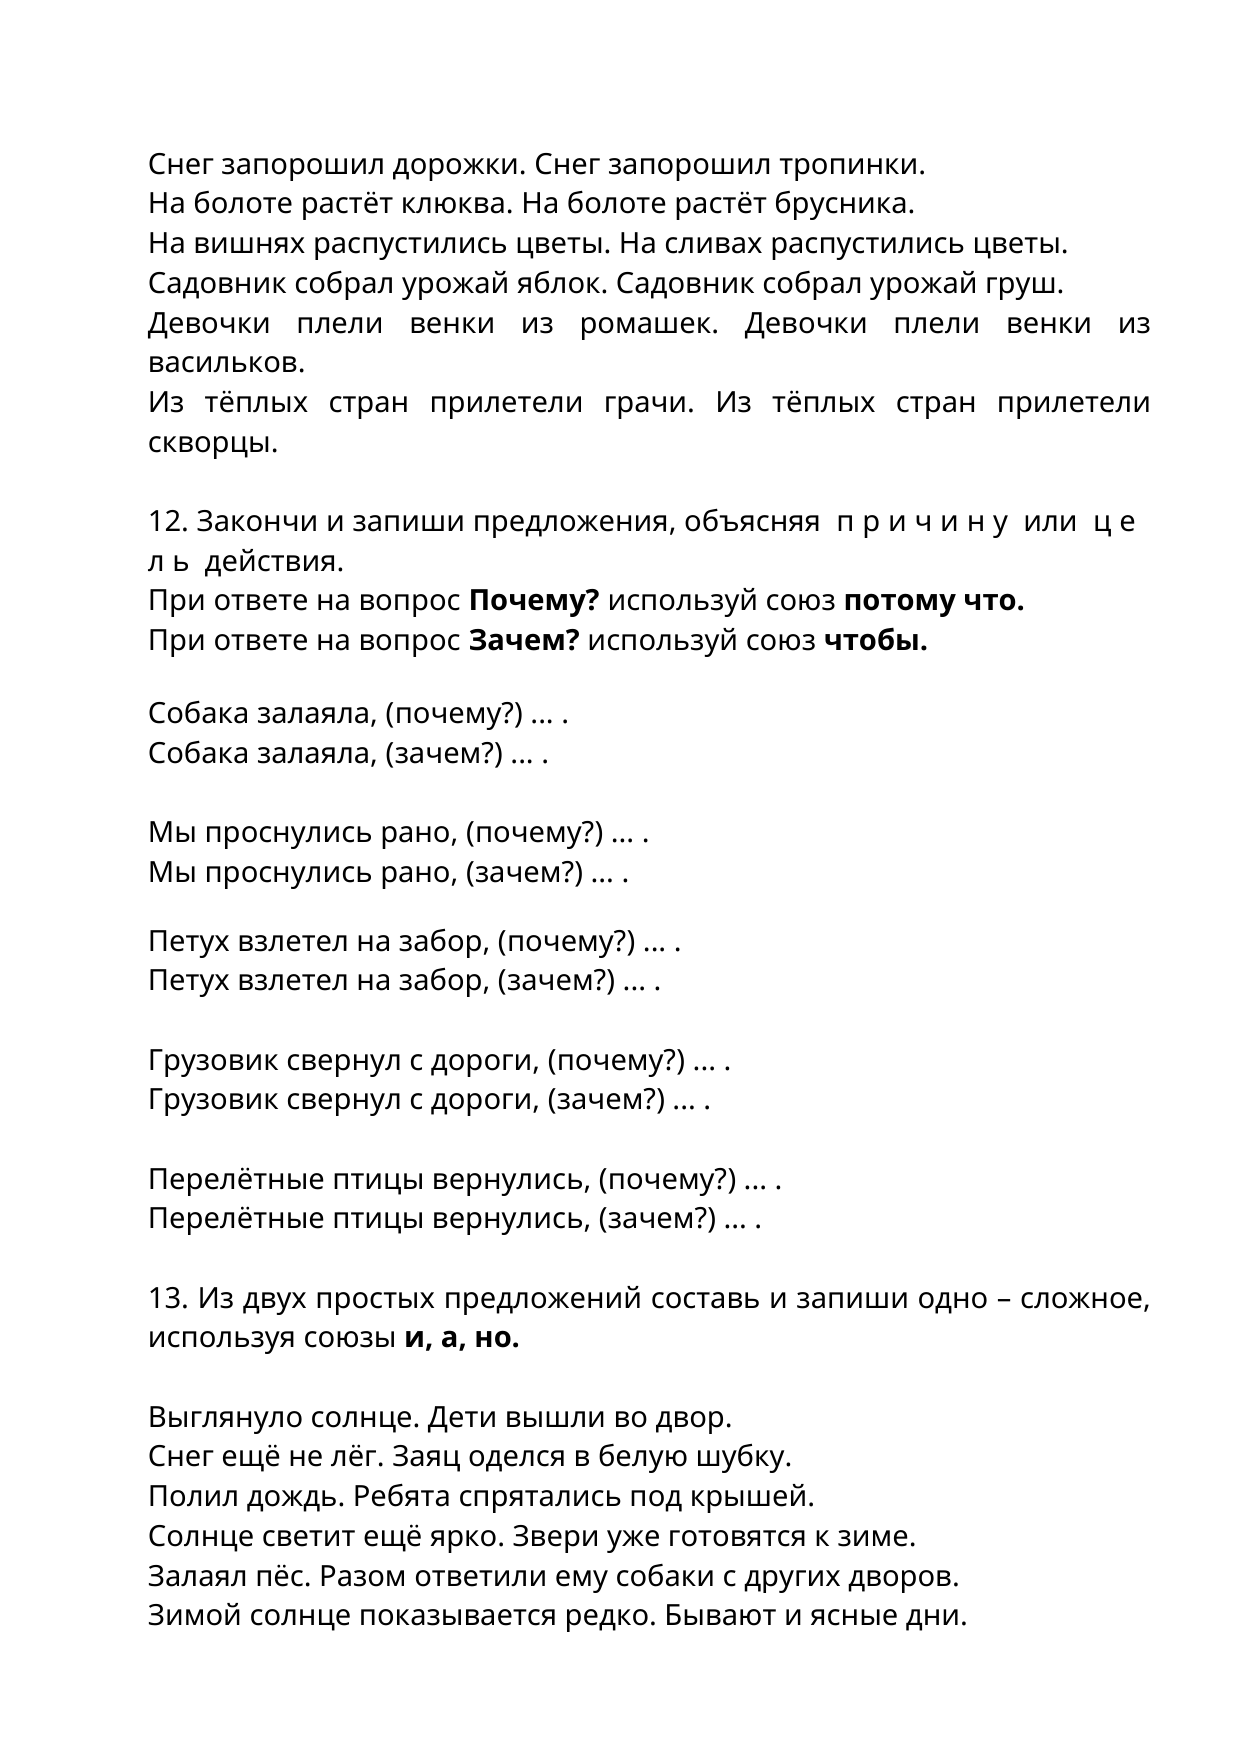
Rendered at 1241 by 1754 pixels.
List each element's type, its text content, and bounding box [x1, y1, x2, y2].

text Из тёплых стран прилетели грачи. Из тёплых стран прилетели скворцы. [148, 381, 1152, 461]
text Снег запорошил дорожки. Снег запорошил тропинки. [148, 143, 1152, 183]
text Грузовик свернул с дороги, (зачем?) ... . [148, 1078, 1177, 1118]
text Снег ещё не лёг. Заяц оделся в белую шубку. [148, 1436, 1152, 1475]
text Зимой солнце показывается редко. Бывают и ясные дни. [148, 1594, 1152, 1634]
text Петух взлетел на забор, (зачем?) ... . [148, 959, 1177, 999]
text Перелётные птицы вернулись, (зачем?) ... . [148, 1198, 1177, 1237]
text 13. Из двух простых предложений составь и запиши одно – сложное, используя союзы и, а, но. [148, 1277, 1152, 1356]
text Петух взлетел на забор, (почему?) ... . [148, 920, 1177, 959]
text Собака залаяла, (почему?) ... . [148, 693, 1177, 732]
text Полил дождь. Ребята спрятались под крышей. [148, 1475, 1152, 1515]
text Грузовик свернул с дороги, (почему?) ... . [148, 1039, 1177, 1078]
text Перелётные птицы вернулись, (почему?) ... . [148, 1158, 1177, 1198]
list Закончи и запиши предложения, объясняя п р и ч и н у или ц е л ь действия. [148, 500, 1137, 580]
text Солнце светит ещё ярко. Звери уже готовятся к зиме. [148, 1515, 1152, 1555]
text Залаял пёс. Разом ответили ему собаки с других дворов. [148, 1555, 1152, 1594]
text Девочки плели венки из ромашек. Девочки плели венки из васильков. [148, 302, 1152, 381]
text Выглянуло солнце. Дети вышли во двор. [148, 1396, 1152, 1436]
text Собака залаяла, (зачем?) ... . [148, 732, 1177, 772]
text На болоте растёт клюква. На болоте растёт брусника. [148, 183, 1152, 222]
text На вишнях распустились цветы. На сливах распустились цветы. [148, 222, 1152, 262]
text Мы проснулись рано, (зачем?) ... . [148, 851, 1177, 891]
text Мы проснулись рано, (почему?) ... . [148, 812, 1177, 851]
text При ответе на вопрос Зачем? используй союз чтобы. [148, 619, 1177, 659]
text При ответе на вопрос Почему? используй союз потому что. [148, 580, 1177, 619]
text Садовник собрал урожай яблок. Садовник собрал урожай груш. [148, 262, 1152, 302]
